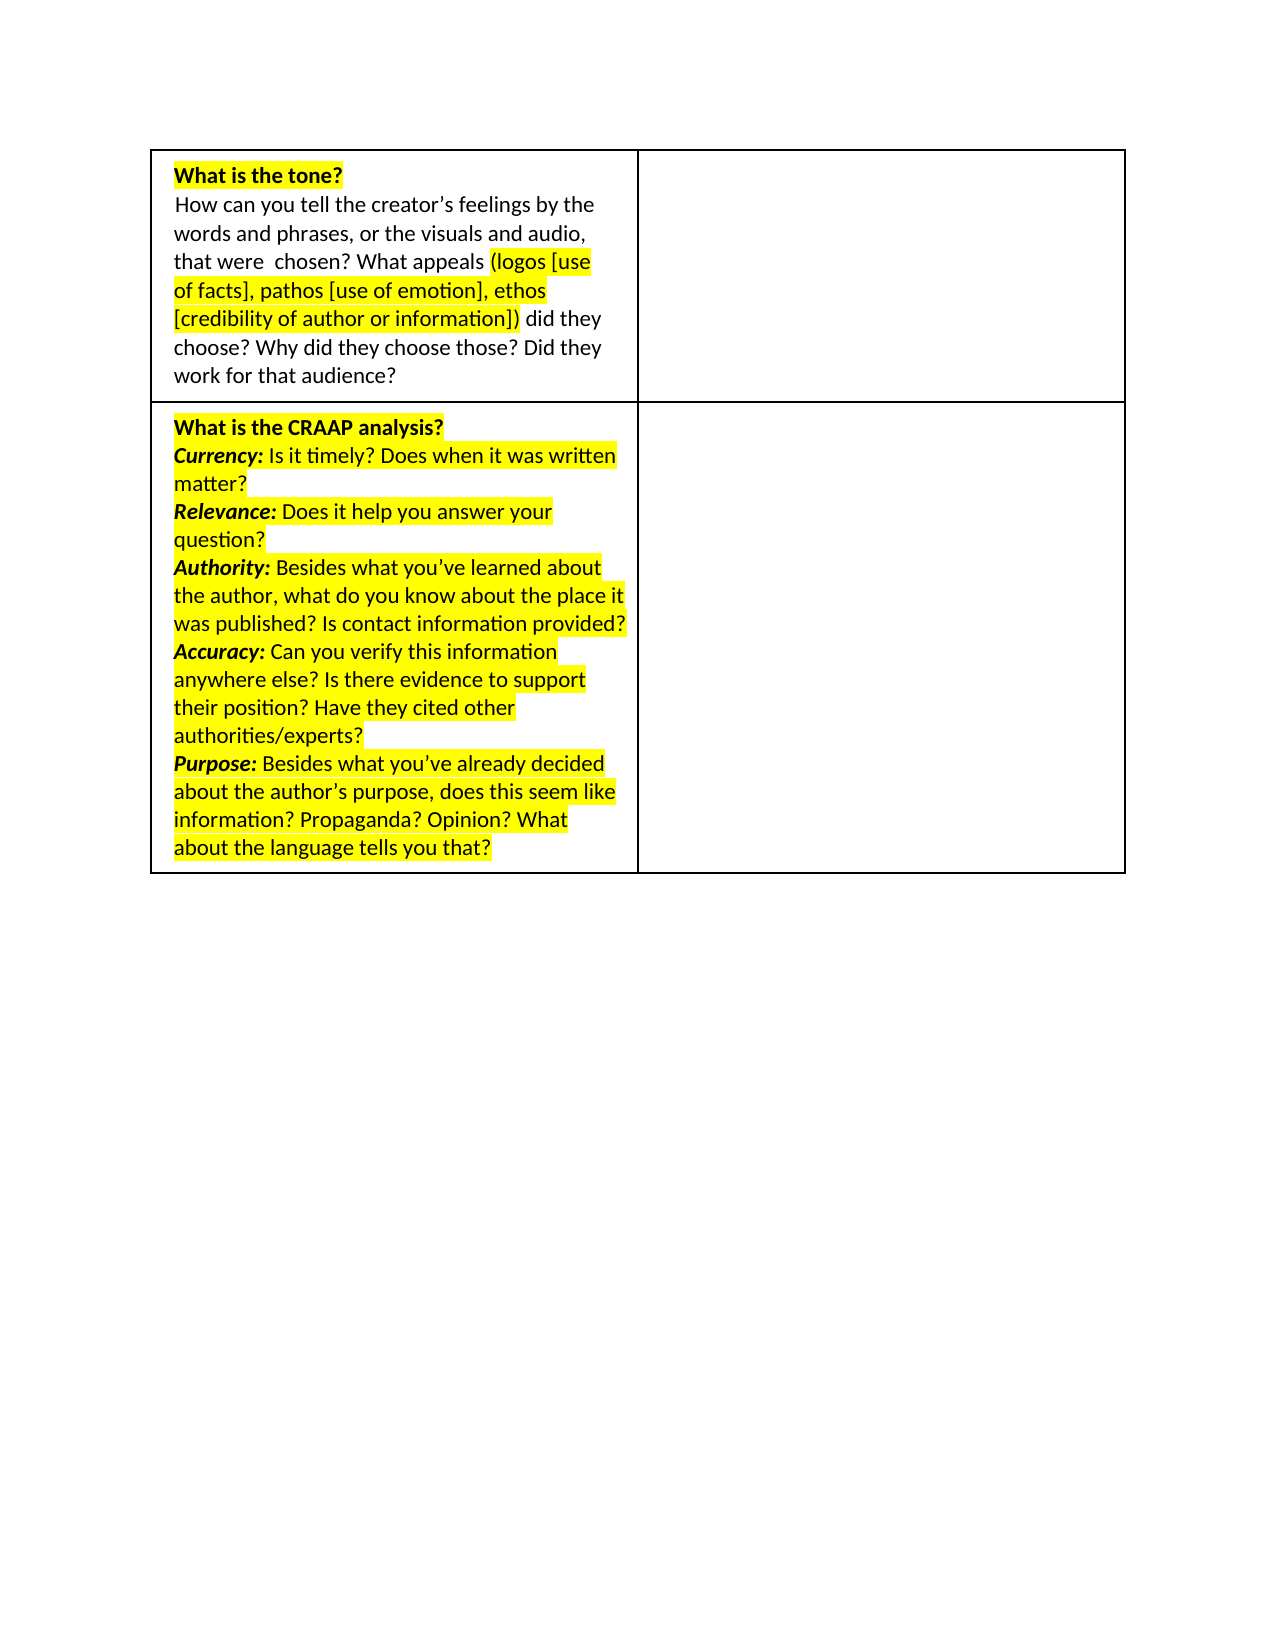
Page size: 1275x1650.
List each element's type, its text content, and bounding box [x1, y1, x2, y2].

table_cell What is the tone? How can you tell the creator’s feelings by the words and phrases, or the visuals and audio, that were chosen? What appeals (logos [use of facts], pathos [use of emotion], ethos [credibility of author or information]) did they choose? Why did they choose those? Did they work for that audience? [152, 151, 637, 401]
table_cell [639, 151, 1124, 401]
table_cell [639, 403, 1124, 872]
table_cell What is the CRAAP analysis? Currency: Is it timely? Does when it was written matter? Relevance: Does it help you answer your question? Authority: Besides what you’ve learned about the author, what do you know about the place it was published? Is contact information provided? Accuracy: Can you verify this information anywhere else? Is there evidence to support their position? Have they cited other authorities/experts? Purpose: Besides what you’ve already decided about the author’s purpose, does this seem like information? Propaganda? Opinion? What about the language tells you that? [152, 403, 637, 872]
